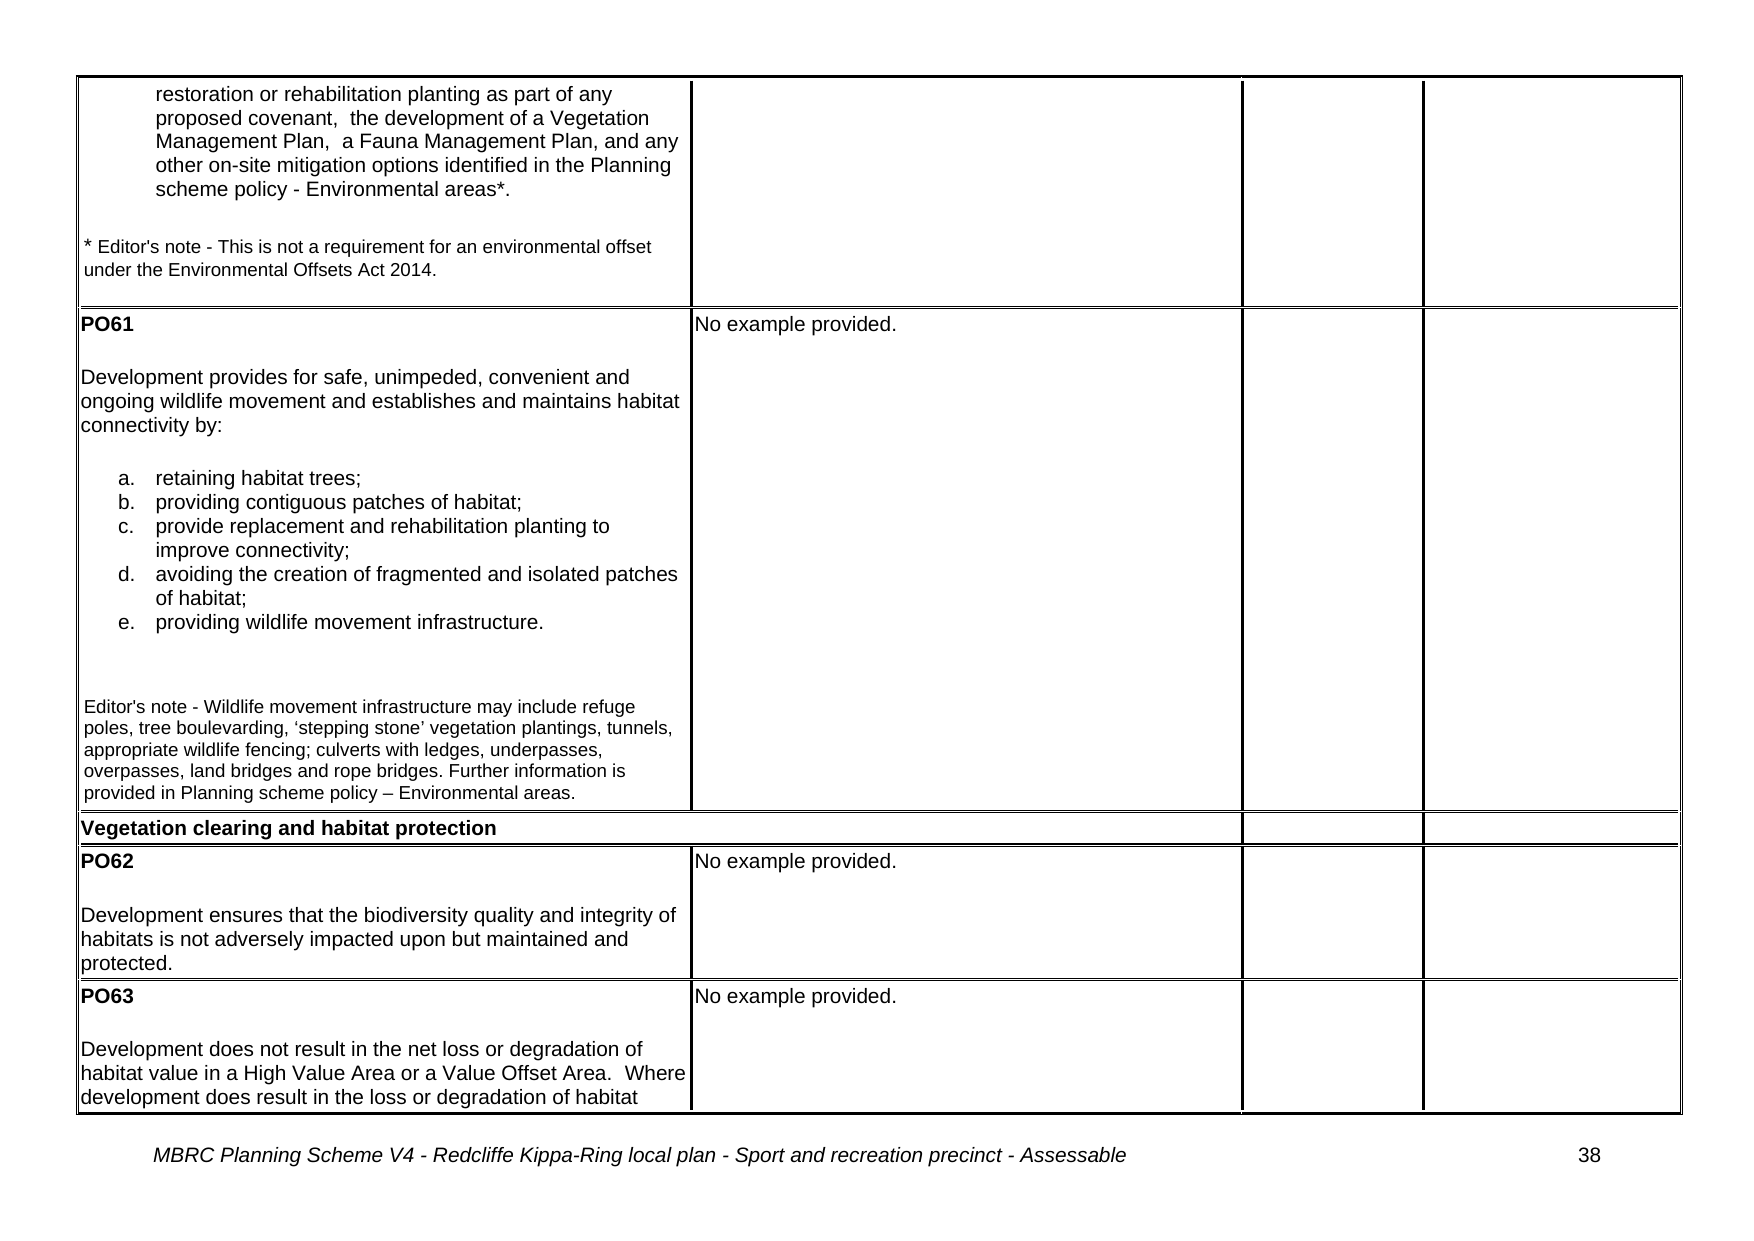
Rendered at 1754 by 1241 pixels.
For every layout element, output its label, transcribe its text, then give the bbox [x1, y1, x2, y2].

table_cell [1425, 843, 1680, 977]
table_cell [79, 78, 691, 306]
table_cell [691, 77, 1242, 306]
table_cell [1423, 78, 1680, 306]
table_cell [1244, 309, 1422, 809]
table_cell [1244, 847, 1422, 977]
table_cell [1423, 978, 1680, 1112]
table_cell PO62 Development ensures that the biodiversity quality and integrity of habitats is not adversely impacted upon but maintained and protected. [79, 843, 690, 977]
table_cell No example provided. [693, 309, 1241, 809]
table_cell [1242, 78, 1423, 306]
table_cell [1423, 306, 1681, 809]
table_cell Vegetation clearing and habitat protection [79, 810, 1241, 843]
table_cell [1242, 981, 1423, 1112]
table_cell PO61 Development provides for safe, unimpeded, convenient and ongoing wildlife movement and establishes and maintains habitat connectivity by: retaining habitat trees; providing contiguous patches of habitat; provide replacement and rehabilitation planting to improve connectivity; avoiding the creation of fragmented and isolated patches of habitat; providing wildlife movement infrastructure. [77, 306, 691, 809]
table_cell No example provided. [693, 847, 1241, 977]
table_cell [79, 978, 691, 1112]
table_cell [1244, 813, 1422, 843]
table_cell [1425, 810, 1680, 843]
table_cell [691, 981, 1242, 1112]
